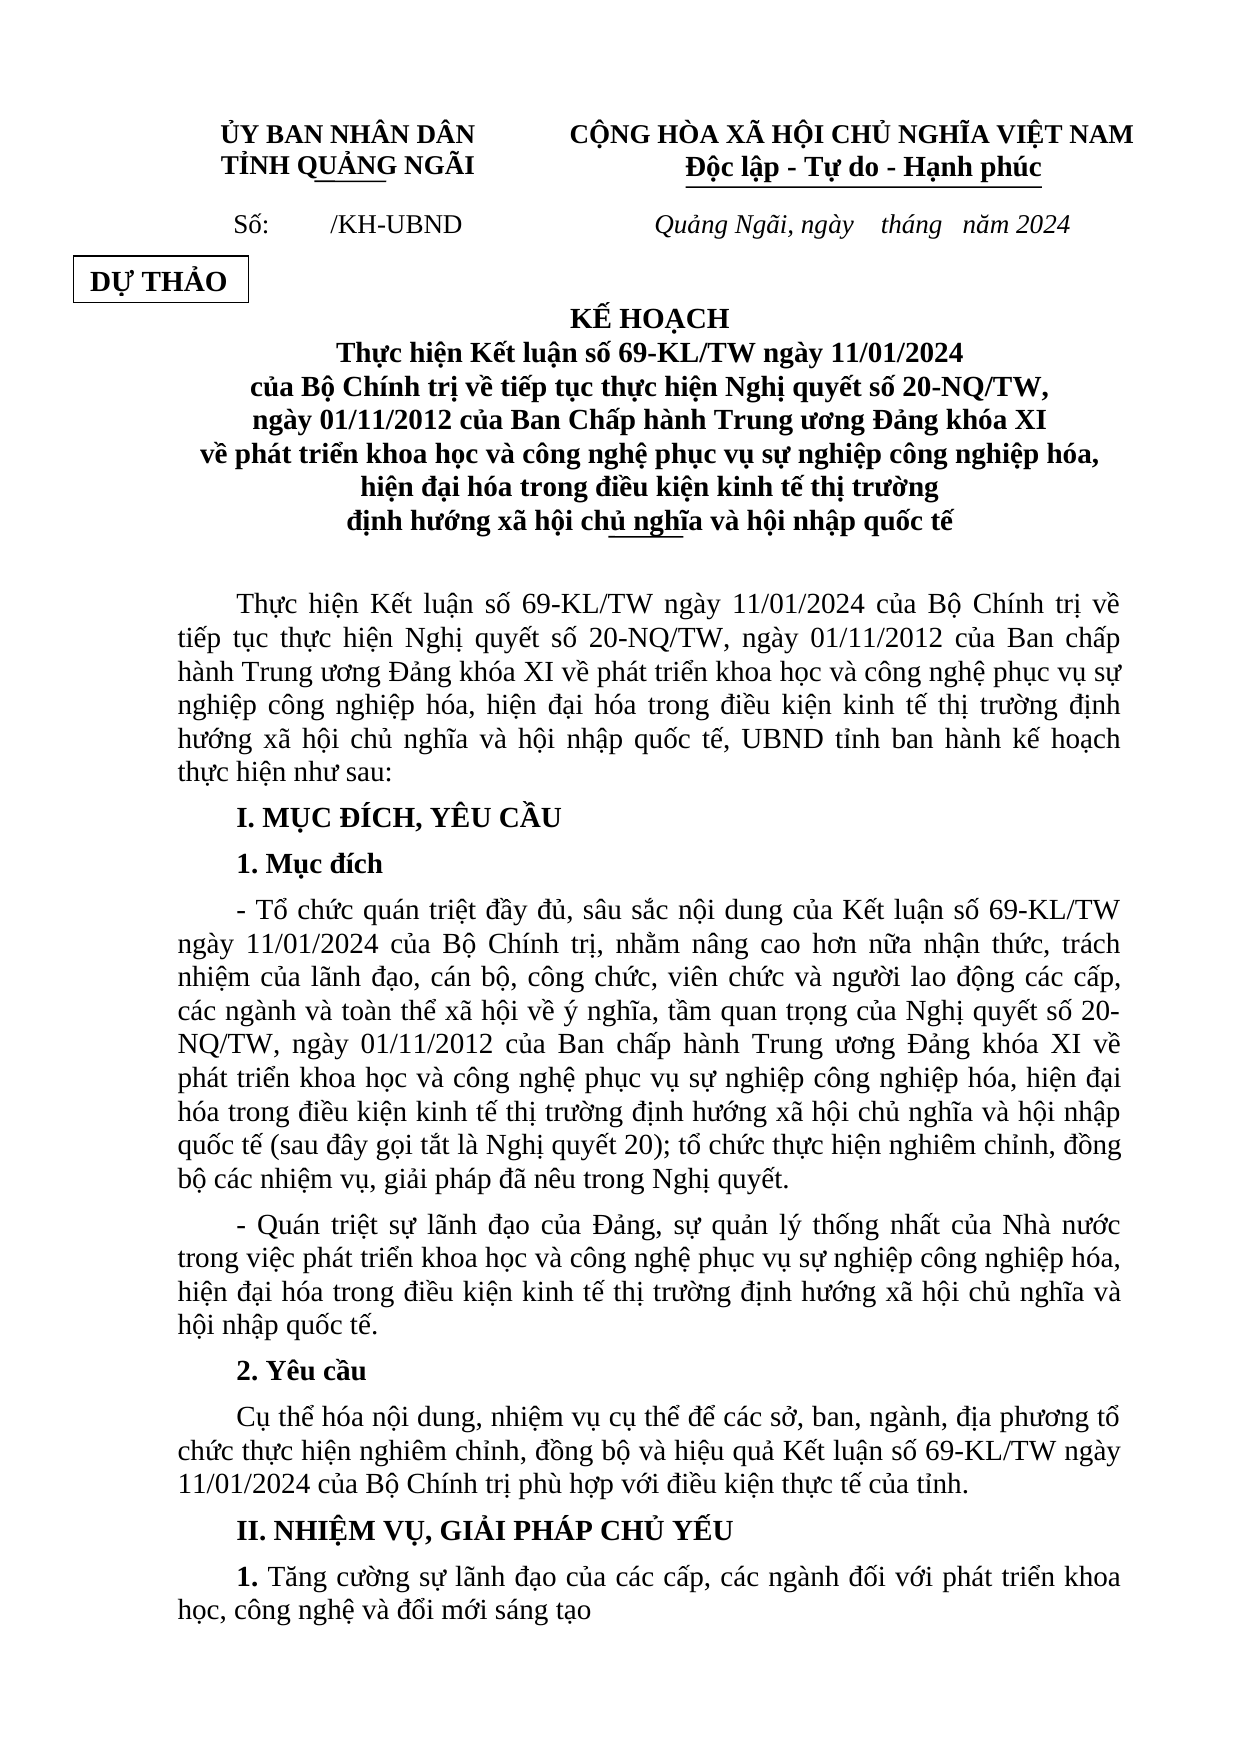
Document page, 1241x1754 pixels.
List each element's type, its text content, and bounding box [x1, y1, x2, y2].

table_header ỦY BAN NHÂN DÂN TỈNH QUẢNG NGÃI [151, 118, 544, 208]
text hiện đại hóa trong điều kiện kinh tế thị trường [177, 469, 1122, 503]
text Thực hiện Kết luận số 69-KL/TW ngày 11/01/2024 của Bộ Chính trị về tiếp tục thực hiện Nghị quyết số 20-NQ/TW, ngày 01/11/2012 của Ban chấp hành Trung ương Đảng khóa XI về phát triển khoa học và công nghệ phục vụ sự nghiệp công nghiệp hóa, hiện đại hóa trong điều kiện kinh tế thị trường định hướng xã hội chủ nghĩa và hội nhập quốc tế, UBND tỉnh ban hành kế hoạch thực hiện như sau: [177, 587, 1122, 788]
text - Tổ chức quán triệt đầy đủ, sâu sắc nội dung của Kết luận số 69-KL/TW ngày 11/01/2024 của Bộ Chính trị, nhằm nâng cao hơn nữa nhận thức, trách nhiệm của lãnh đạo, cán bộ, công chức, viên chức và người lao động các cấp, các ngành và toàn thể xã hội về ý nghĩa, tầm quan trọng của Nghị quyết số 20-NQ/TW, ngày 01/11/2012 của Ban chấp hành Trung ương Đảng khóa XI về phát triển khoa học và công nghệ phục vụ sự nghiệp công nghiệp hóa, hiện đại hóa trong điều kiện kinh tế thị trường định hướng xã hội chủ nghĩa và hội nhập quốc tế (sau đây gọi tắt là Nghị quyết 20); tổ chức thực hiện nghiêm chỉnh, đồng bộ các nhiệm vụ, giải pháp đã nêu trong Nghị quyết. [177, 892, 1122, 1194]
text 1. Mục đích [177, 846, 1122, 880]
text II. NHIỆM VỤ, GIẢI PHÁP CHỦ YẾU [177, 1513, 1122, 1546]
text của Bộ Chính trị về tiếp tục thực hiện Nghị quyết số 20-NQ/TW, [177, 369, 1122, 402]
text ngày 01/11/2012 của Ban Chấp hành Trung ương Đảng khóa XI [177, 402, 1122, 436]
table_header CỘNG HÒA XÃ HỘI CHỦ NGHĨA VIỆT NAM Độc lập - Tự do - Hạnh phúc [545, 118, 1182, 208]
table_cell Số: /KH-UBND [151, 208, 544, 251]
text về phát triển khoa học và công nghệ phục vụ sự nghiệp công nghiệp hóa, [177, 436, 1122, 469]
text I. MỤC ĐÍCH, YÊU CẦU [177, 800, 1122, 834]
text Cụ thể hóa nội dung, nhiệm vụ cụ thể để các sở, ban, ngành, địa phương tổ chức thực hiện nghiêm chỉnh, đồng bộ và hiệu quả Kết luận số 69-KL/TW ngày 11/01/2024 của Bộ Chính trị phù hợp với điều kiện thực tế của tỉnh. [177, 1399, 1122, 1500]
text Thực hiện Kết luận số 69-KL/TW ngày 11/01/2024 [177, 335, 1122, 369]
text 2. Yêu cầu [177, 1353, 1122, 1387]
text 1. Tăng cường sự lãnh đạo của các cấp, các ngành đối với phát triển khoa học, công nghệ và đổi mới sáng tạo [177, 1559, 1122, 1626]
text định hướng xã hội chủ nghĩa và hội nhập quốc tế [177, 503, 1122, 536]
text KẾ HOẠCH [177, 302, 1122, 335]
table_cell Quảng Ngãi, ngày tháng năm 2024 [545, 208, 1182, 251]
text - Quán triệt sự lãnh đạo của Đảng, sự quản lý thống nhất của Nhà nước trong việc phát triển khoa học và công nghệ phục vụ sự nghiệp công nghiệp hóa, hiện đại hóa trong điều kiện kinh tế thị trường định hướng xã hội chủ nghĩa và hội nhập quốc tế. [177, 1207, 1122, 1341]
